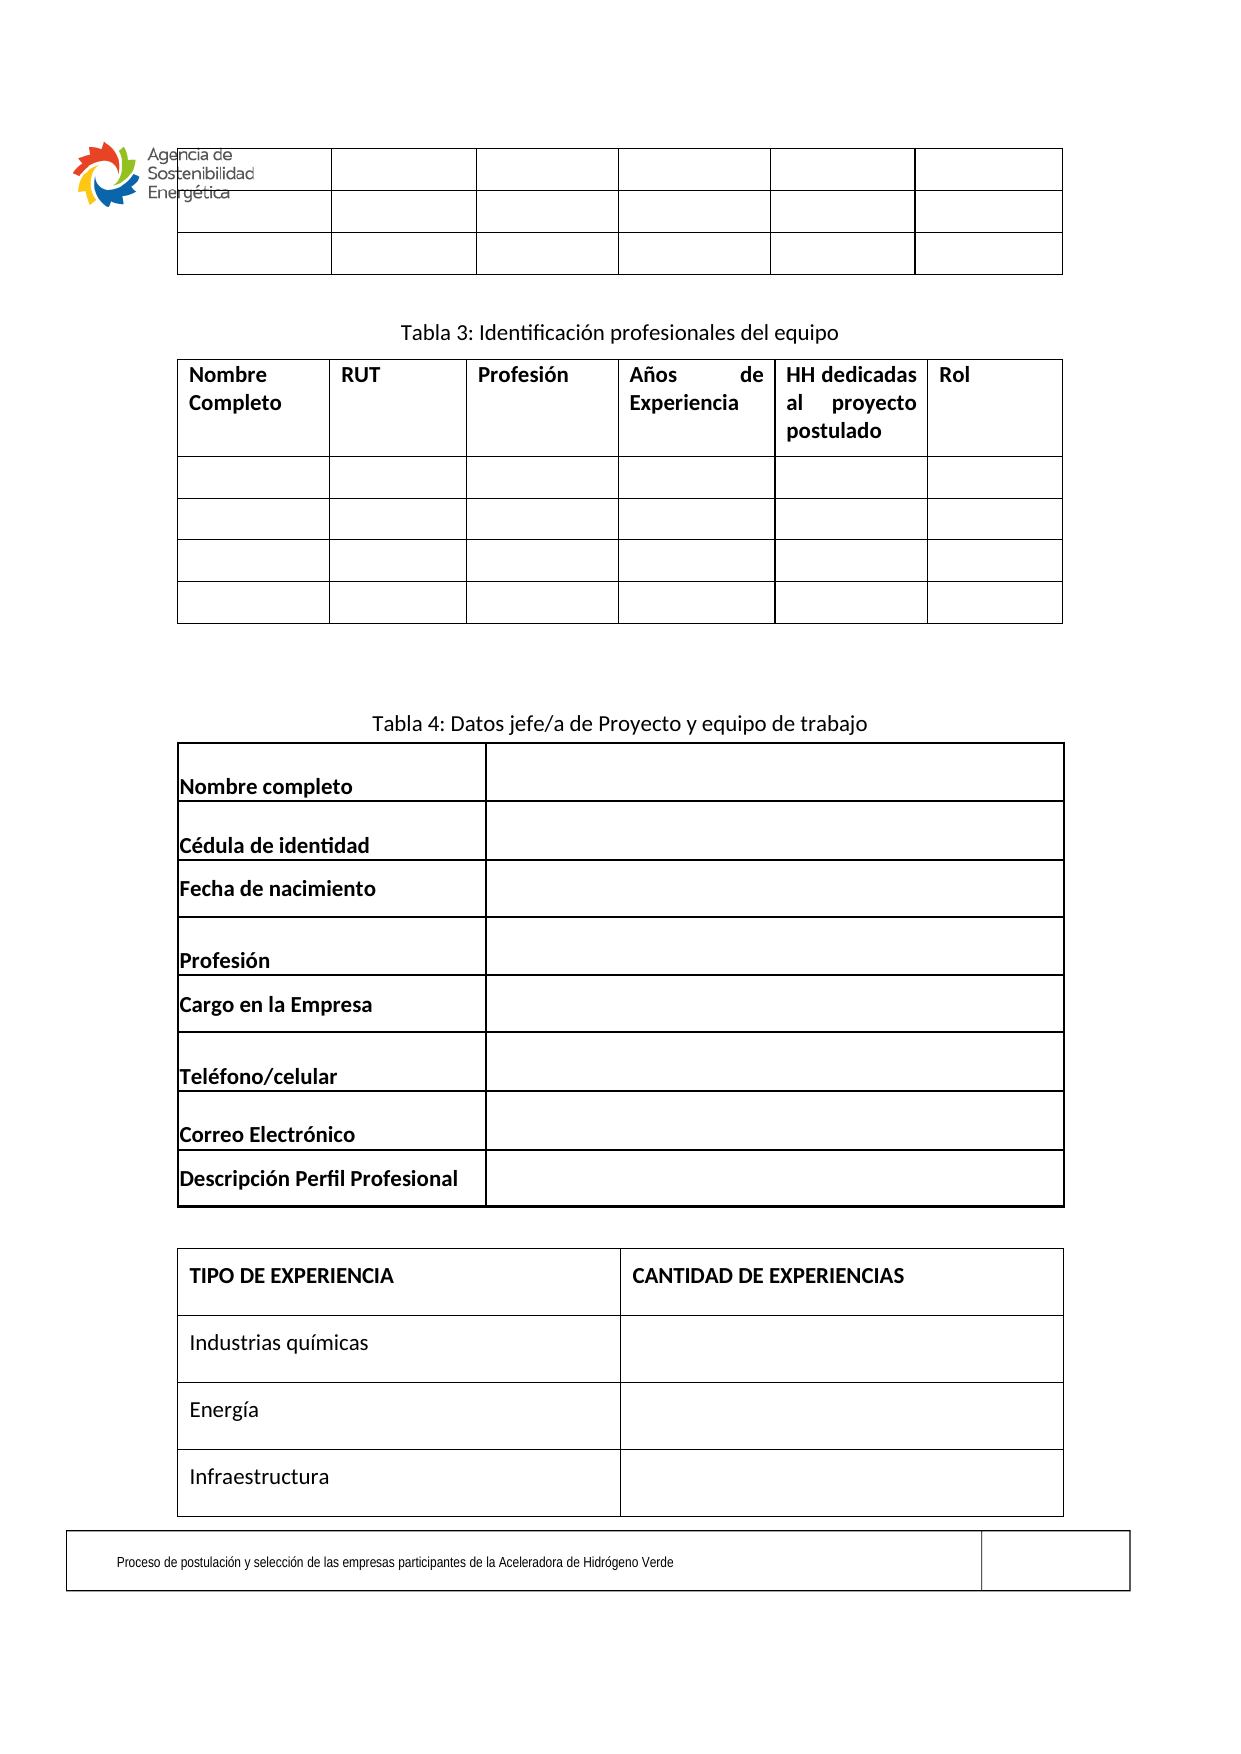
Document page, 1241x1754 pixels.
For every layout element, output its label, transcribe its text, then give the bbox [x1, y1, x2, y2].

table_cell [487, 802, 1063, 859]
table_cell [487, 976, 1063, 1031]
table_cell [332, 233, 476, 274]
table_cell [487, 1151, 1063, 1205]
table_cell [178, 457, 329, 498]
table_cell [330, 499, 466, 539]
table_cell [619, 540, 774, 581]
table_header [487, 744, 1063, 800]
table_cell [619, 582, 774, 622]
table_cell Correo Electrónico [179, 1092, 485, 1149]
table_header Profesión [467, 360, 618, 456]
table_cell [477, 233, 618, 274]
table_header TIPO DE EXPERIENCIA [178, 1249, 620, 1315]
table_cell Energía [178, 1383, 620, 1449]
table_cell [928, 457, 1062, 498]
table_cell [928, 582, 1062, 622]
table_cell [467, 499, 618, 539]
table_cell [621, 1450, 1063, 1516]
table_header Nombre Completo [178, 360, 329, 456]
table_cell [178, 540, 329, 581]
table_cell Cédula de identidad [179, 802, 485, 859]
table_cell Industrias químicas [178, 1316, 620, 1382]
picture [72, 141, 254, 207]
table_cell [178, 582, 329, 622]
table_header Rol [928, 360, 1062, 456]
table_cell [467, 582, 618, 622]
table_header Nombre completo [179, 744, 485, 800]
table_cell [776, 582, 927, 622]
table_cell [330, 582, 466, 622]
table_cell [776, 499, 927, 539]
table_cell [916, 233, 1062, 274]
table_cell [330, 457, 466, 498]
table_cell [619, 457, 774, 498]
table_cell [916, 149, 1062, 190]
table_cell [619, 499, 774, 539]
table_cell [467, 457, 618, 498]
table_cell [928, 540, 1062, 581]
table_cell [771, 191, 914, 232]
table_header RUT [330, 360, 466, 456]
table_cell [619, 191, 770, 232]
table_cell [332, 191, 476, 232]
table_cell [178, 149, 331, 190]
table_cell Profesión [179, 918, 485, 974]
table_cell [619, 233, 770, 274]
table_cell [487, 1092, 1063, 1149]
table_cell Teléfono/celular [179, 1033, 485, 1090]
table_cell [487, 861, 1063, 916]
text Tabla 4: Datos jefe/a de Proyecto y equipo de trabajo [177, 709, 1063, 737]
table_cell [621, 1383, 1063, 1449]
table_cell [621, 1316, 1063, 1382]
table_header HH dedicadas al proyecto postulado [776, 360, 927, 456]
table_cell Fecha de nacimiento [179, 861, 485, 916]
table_cell [477, 149, 618, 190]
table_cell [776, 457, 927, 498]
table_cell [776, 540, 927, 581]
table_cell [916, 191, 1062, 232]
table_cell [619, 149, 770, 190]
table_cell [928, 499, 1062, 539]
table_cell [178, 233, 331, 274]
text Tabla 3: Identificación profesionales del equipo [177, 318, 1063, 346]
table_cell [332, 149, 476, 190]
table_cell Infraestructura [178, 1450, 620, 1516]
table_cell [178, 499, 329, 539]
table_cell [178, 191, 331, 232]
table_header CANTIDAD DE EXPERIENCIAS [621, 1249, 1063, 1315]
table_cell Cargo en la Empresa [179, 976, 485, 1031]
table_cell [467, 540, 618, 581]
table_cell [771, 233, 914, 274]
table_cell [477, 191, 618, 232]
table_cell [330, 540, 466, 581]
table_cell [487, 918, 1063, 974]
table_cell Descripción Perfil Profesional [179, 1151, 485, 1205]
table_header Años de Experiencia [619, 360, 774, 456]
table_cell [487, 1033, 1063, 1090]
table_cell [771, 149, 914, 190]
